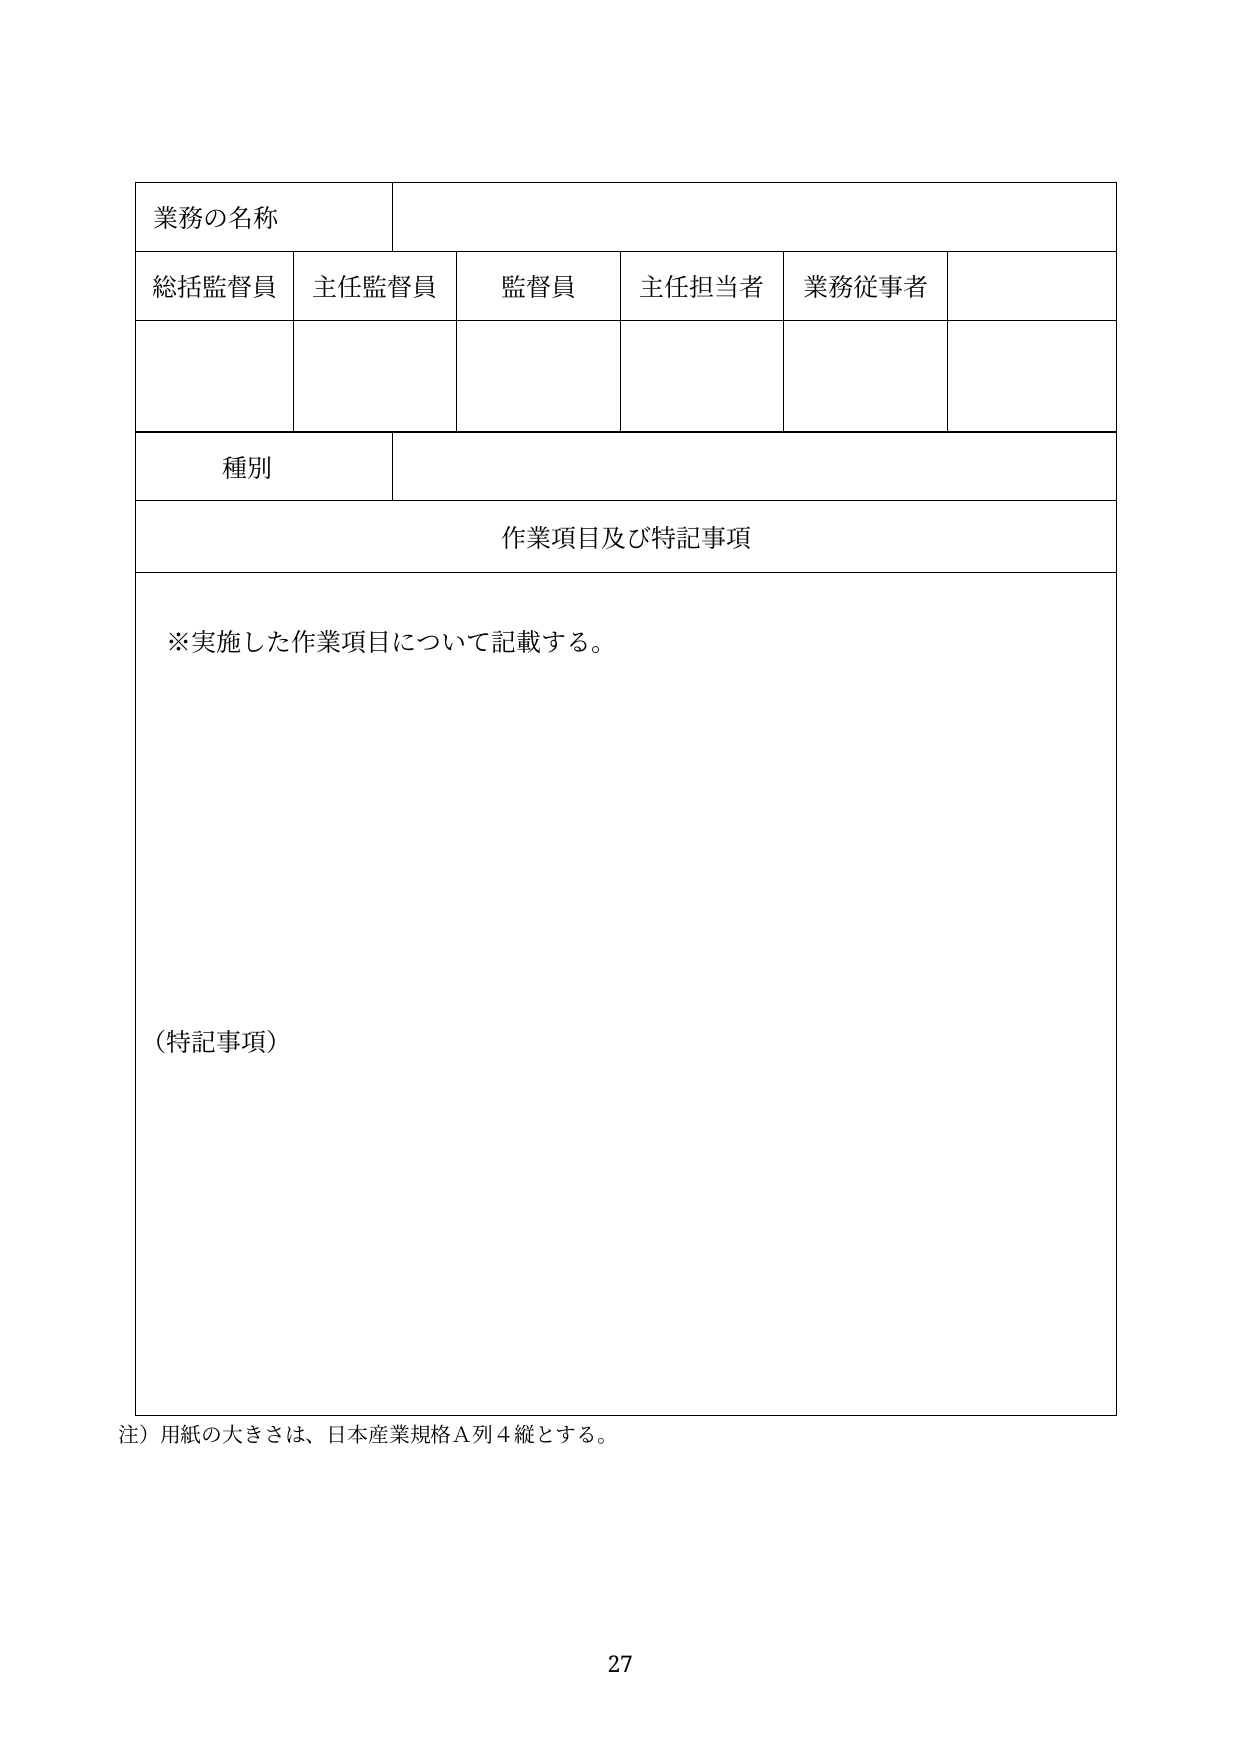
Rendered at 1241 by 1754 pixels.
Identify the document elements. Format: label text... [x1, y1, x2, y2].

table_cell [136, 321, 293, 431]
table_cell 作業項目及び特記事項 [136, 501, 1116, 572]
table_cell [457, 321, 620, 431]
table_cell 業務従事者 [784, 252, 947, 319]
table_cell 主任監督員 [294, 252, 456, 319]
table_cell [621, 321, 783, 431]
table_cell 種別 [136, 433, 392, 500]
table_cell 監督員 [457, 252, 620, 319]
table_cell [294, 321, 456, 431]
table_cell （特記事項） [136, 1007, 1116, 1415]
table_cell 主任担当者 [621, 252, 783, 319]
table_cell [393, 433, 1116, 500]
table_cell [948, 321, 1116, 431]
table_cell 総括監督員 [136, 252, 293, 319]
table_cell ※実施した作業項目について記載する。 [136, 573, 1116, 1007]
table_cell [784, 321, 947, 431]
text 注）用紙の大きさは、日本産業規格Ａ列４縦とする。 [118, 1416, 1122, 1450]
table_cell 業務の名称 [136, 183, 392, 251]
table_cell [948, 252, 1116, 319]
table_cell [393, 183, 1116, 251]
